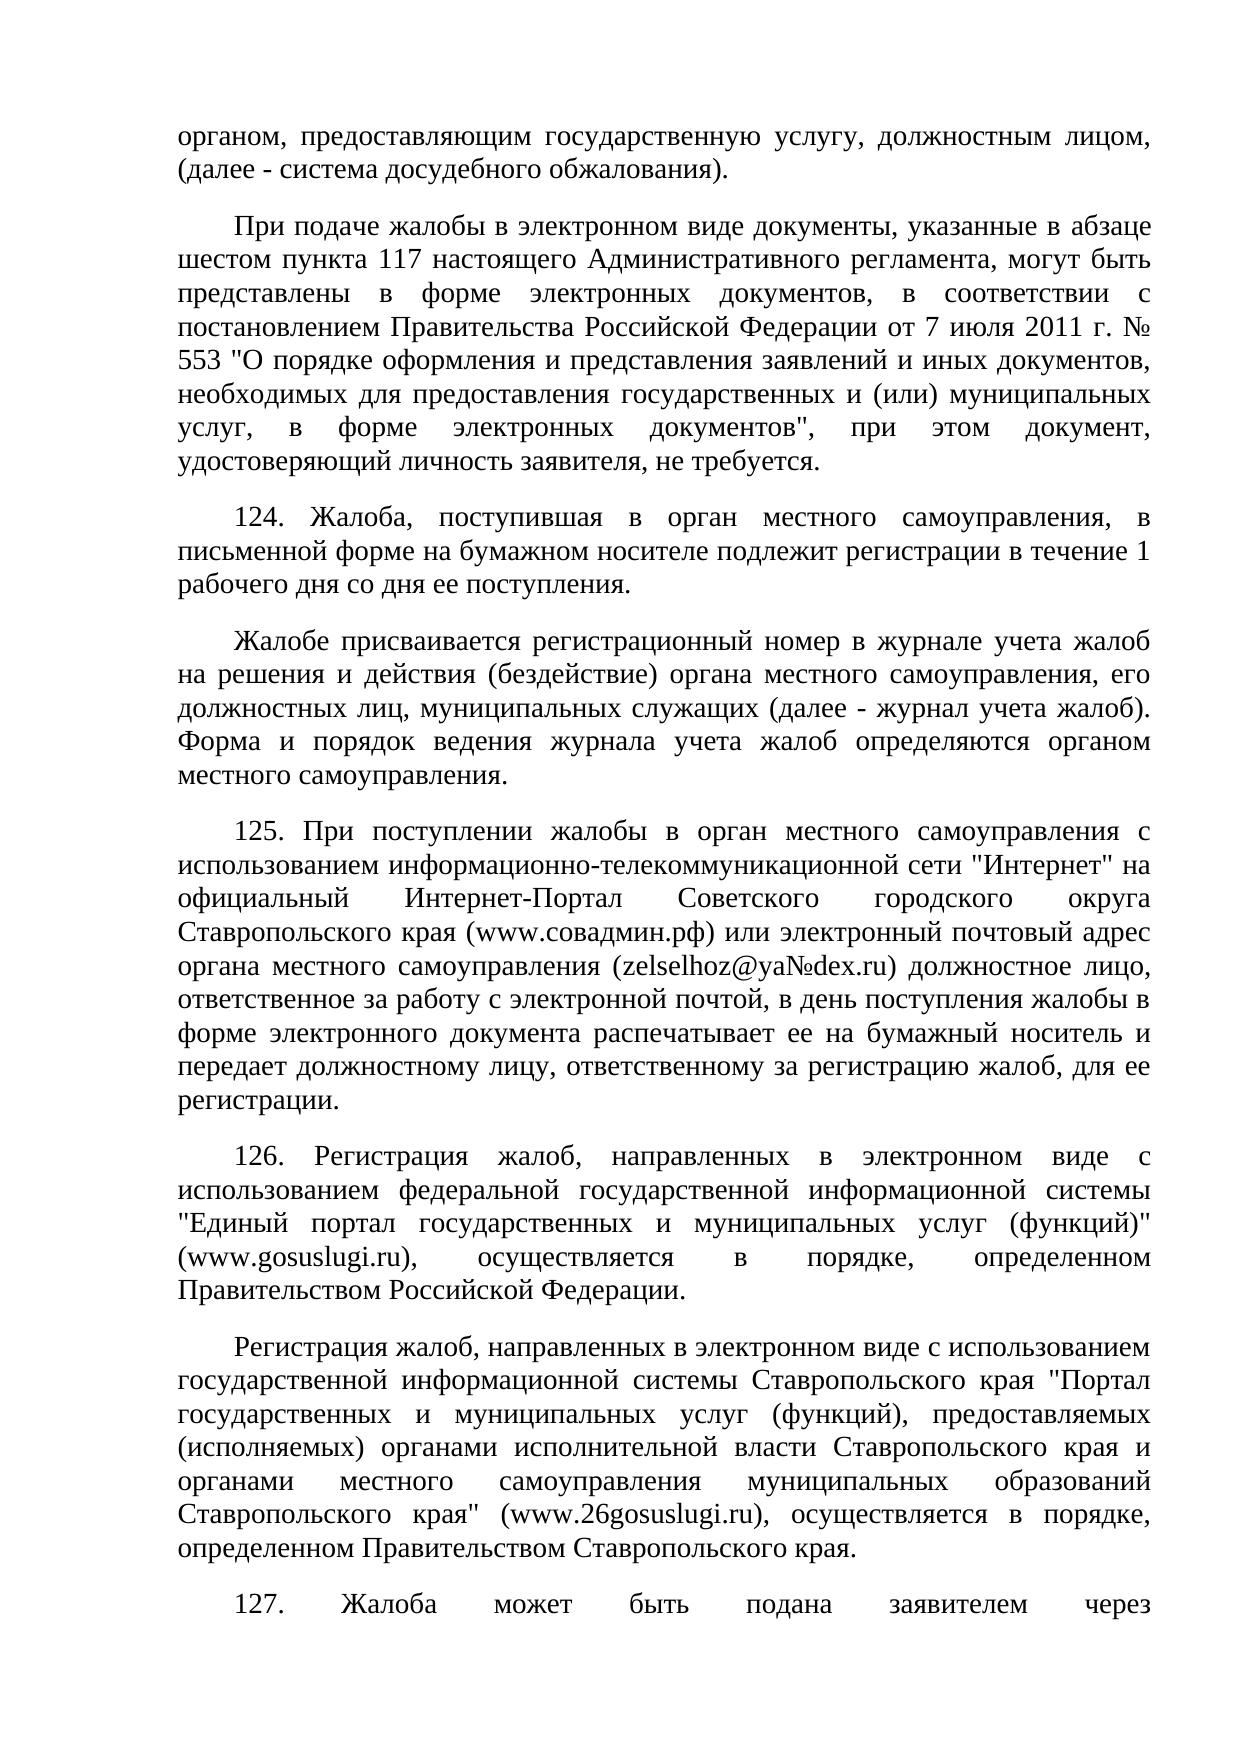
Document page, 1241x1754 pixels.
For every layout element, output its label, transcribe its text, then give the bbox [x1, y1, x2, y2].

text 124. Жалоба, поступившая в орган местного самоуправления, в письменной форме на бумажном носителе подлежит регистрации в течение 1 рабочего дня со дня ее поступления. [177, 499, 1152, 600]
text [177, 1587, 1152, 1620]
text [177, 118, 1152, 185]
text 126. Регистрация жалоб, направленных в электронном виде с использованием федеральной государственной информационной системы "Единый портал государственных и муниципальных услуг (функций)" (www.gosuslugi.ru), осуществляется в порядке, определенном Правительством Российской Федерации. [177, 1138, 1152, 1306]
text При подаче жалобы в электронном виде документы, указанные в абзаце шестом пункта 117 настоящего Административного регламента, могут быть представлены в форме электронных документов, в соответствии с постановлением Правительства Российской Федерации от 7 июля 2011 г. № 553 "О порядке оформления и представления заявлений и иных документов, необходимых для предоставления государственных и (или) муниципальных услуг, в форме электронных документов", при этом документ, удостоверяющий личность заявителя, не требуется. [177, 208, 1152, 476]
text Регистрация жалоб, направленных в электронном виде с использованием государственной информационной системы Ставропольского края "Портал государственных и муниципальных услуг (функций), предоставляемых (исполняемых) органами исполнительной власти Ставропольского края и органами местного самоуправления муниципальных образований Ставропольского края" (www.26gosuslugi.ru), осуществляется в порядке, определенном Правительством Ставропольского края. [177, 1329, 1152, 1564]
text Жалобе присваивается регистрационный номер в журнале учета жалоб на решения и действия (бездействие) органа местного самоуправления, его должностных лиц, муниципальных служащих (далее - журнал учета жалоб). Форма и порядок ведения журнала учета жалоб определяются органом местного самоуправления. [177, 623, 1152, 791]
text 125. При поступлении жалобы в орган местного самоуправления с использованием информационно-телекоммуникационной сети "Интернет" на официальный Интернет-Портал Советского городского округа Ставропольского края (www.совадмин.рф) или электронный почтовый адрес органа местного самоуправления (zelselhoz@ya№dex.ru) должностное лицо, ответственное за работу с электронной почтой, в день поступления жалобы в форме электронного документа распечатывает ее на бумажный носитель и передает должностному лицу, ответственному за регистрацию жалоб, для ее регистрации. [177, 813, 1152, 1115]
